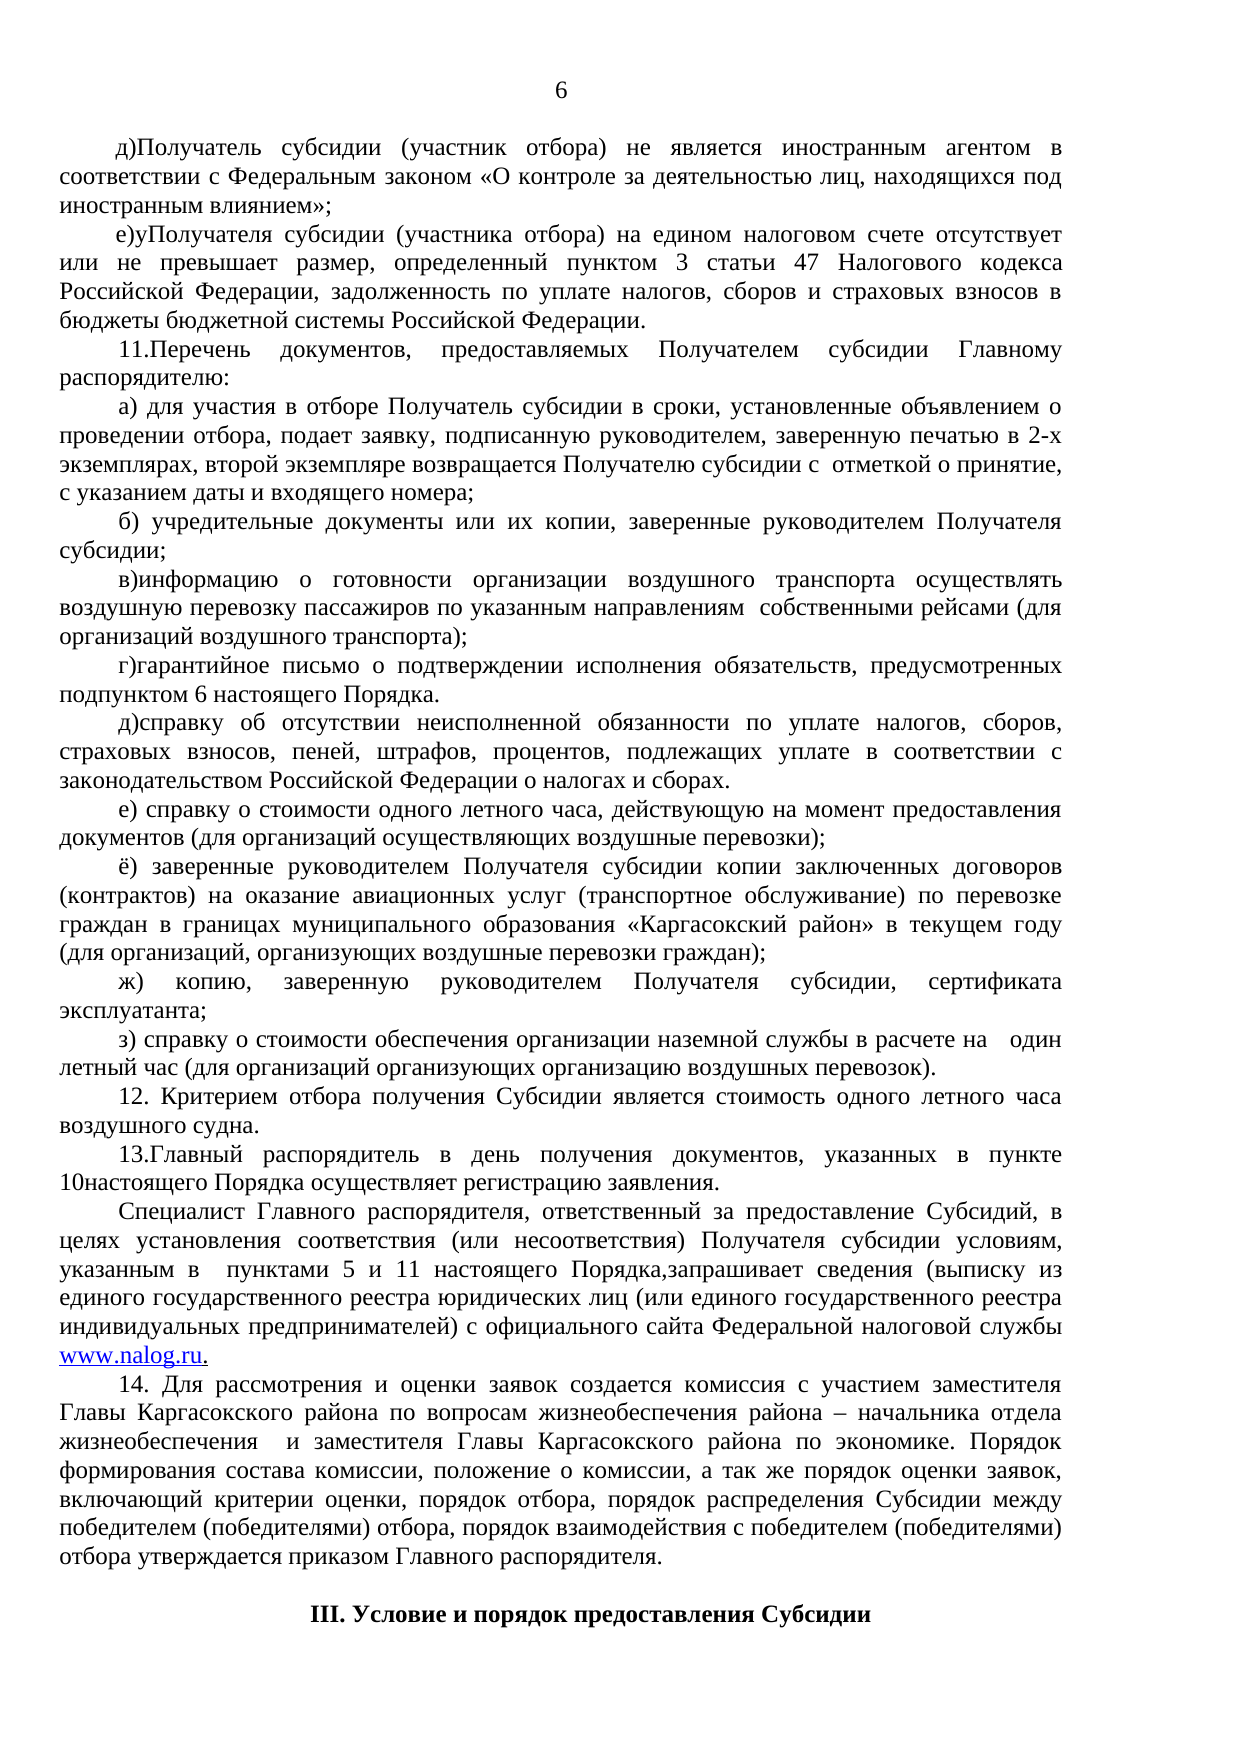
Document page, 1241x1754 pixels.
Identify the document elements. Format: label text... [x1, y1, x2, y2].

text б) учредительные документы или их копии, заверенные руководителем Получателя субсидии; [59, 506, 1063, 564]
text 11.Перечень документов, предоставляемых Получателем субсидии Главному распорядителю: [59, 334, 1063, 391]
text е)уПолучателя субсидии (участника отбора) на едином налоговом счете отсутствует или не превышает размер, определенный пунктом 3 статьи 47 Налогового кодекса Российской Федерации, задолженность по уплате налогов, сборов и страховых взносов в бюджеты бюджетной системы Российской Федерации. [59, 219, 1063, 334]
text д)Получатель субсидии (участник отбора) не является иностранным агентом в соответствии с Федеральным законом «О контроле за деятельностью лиц, находящихся под иностранным влиянием»; [59, 132, 1063, 219]
text д)справку об отсутствии неисполненной обязанности по уплате налогов, сборов, страховых взносов, пеней, штрафов, процентов, подлежащих уплате в соответствии с законодательством Российской Федерации о налогах и сборах. [59, 707, 1063, 794]
text ж) копию, заверенную руководителем Получателя субсидии, сертификата эксплуатанта; [59, 966, 1063, 1024]
text 12. Критерием отбора получения Субсидии является стоимость одного летного часа воздушного судна. [59, 1081, 1063, 1139]
text ё) заверенные руководителем Получателя субсидии копии заключенных договоров (контрактов) на оказание авиационных услуг (транспортное обслуживание) по перевозке граждан в границах муниципального образования «Каргасокский район» в текущем году (для организаций, организующих воздушные перевозки граждан); [59, 851, 1063, 966]
text 14. Для рассмотрения и оценки заявок создается комиссия с участием заместителя Главы Каргасокского района по вопросам жизнеобеспечения района – начальника отдела жизнеобеспечения и заместителя Главы Каргасокского района по экономике. Порядок формирования состава комиссии, положение о комиссии, а так же порядок оценки заявок, включающий критерии оценки, порядок отбора, порядок распределения Субсидии между победителем (победителями) отбора, порядок взаимодействия с победителем (победителями) отбора утверждается приказом Главного распорядителя. [59, 1369, 1063, 1570]
text Специалист Главного распорядителя, ответственный за предоставление Субсидий, в целях установления соответствия (или несоответствия) Получателя субсидии условиям, указанным в пунктами 5 и 11 настоящего Порядка,запрашивает сведения (выписку из единого государственного реестра юридических лиц (или единого государственного реестра индивидуальных предпринимателей) с официального сайта Федеральной налоговой службы www.nalog.ru. [59, 1196, 1063, 1369]
text а) для участия в отборе Получатель субсидии в сроки, установленные объявлением о проведении отбора, подает заявку, подписанную руководителем, заверенную печатью в 2-х экземплярах, второй экземпляре возвращается Получателю субсидии с отметкой о принятие, с указанием даты и входящего номера; [59, 391, 1063, 506]
text з) справку о стоимости обеспечения организации наземной службы в расчете на один летный час (для организаций организующих организацию воздушных перевозок). [59, 1024, 1063, 1081]
text г)гарантийное письмо о подтверждении исполнения обязательств, предусмотренных подпунктом 6 настоящего Порядка. [59, 650, 1063, 707]
text е) справку о стоимости одного летного часа, действующую на момент предоставления документов (для организаций осуществляющих воздушные перевозки); [59, 794, 1063, 851]
text III. Условие и порядок предоставления Субсидии [59, 1599, 1063, 1627]
text 13.Главный распорядитель в день получения документов, указанных в пункте 10настоящего Порядка осуществляет регистрацию заявления. [59, 1139, 1063, 1196]
text в)информацию о готовности организации воздушного транспорта осуществлять воздушную перевозку пассажиров по указанным направлениям собственными рейсами (для организаций воздушного транспорта); [59, 564, 1063, 650]
